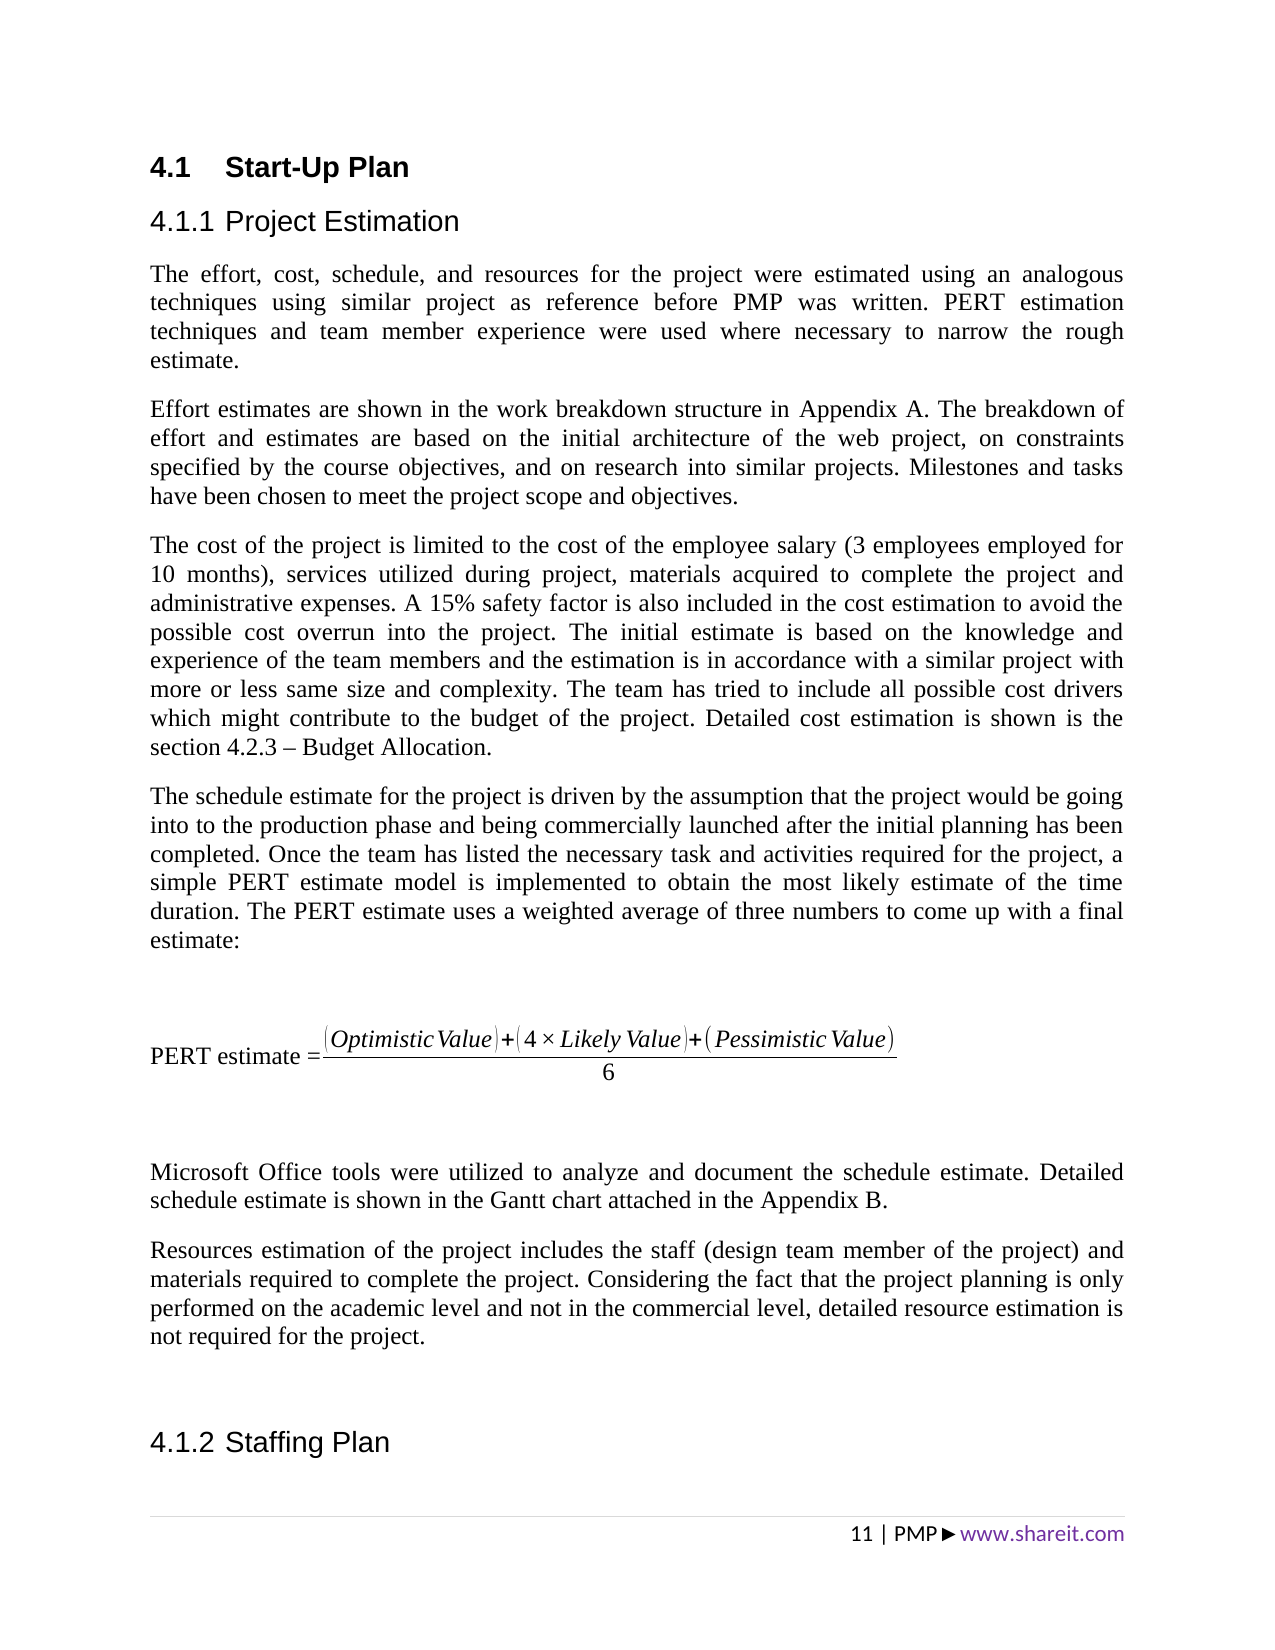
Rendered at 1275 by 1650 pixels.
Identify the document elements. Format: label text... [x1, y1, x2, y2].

text 4.1 Start-Up Plan [150, 150, 1125, 183]
text The cost of the project is limited to the cost of the employee salary (3 employees employed for 10 months), services utilized during project, materials acquired to complete the project and administrative expenses. A 15% safety factor is also included in the cost estimation to avoid the possible cost overrun into the project. The initial estimate is based on the knowledge and experience of the team members and the estimation is in accordance with a similar project with more or less same size and complexity. The team has tried to include all possible cost drivers which might contribute to the budget of the project. Detailed cost estimation is shown is the section 4.2.3 – Budget Allocation. [150, 530, 1125, 760]
text Effort estimates are shown in the work breakdown structure in Appendix A. The breakdown of effort and estimates are based on the initial architecture of the web project, on constraints specified by the course objectives, and on research into similar projects. Milestones and tasks have been chosen to meet the project scope and objectives. [150, 394, 1125, 509]
text 4.1.1 Project Estimation [150, 204, 1125, 238]
text The effort, cost, schedule, and resources for the project were estimated using an analogous techniques using similar project as reference before PMP was written. PERT estimation techniques and team member experience were used where necessary to narrow the rough estimate. [150, 259, 1125, 374]
text Microsoft Office tools were utilized to analyze and document the schedule estimate. Detailed schedule estimate is shown in the Gantt chart attached in the Appendix B. [150, 1157, 1125, 1214]
text PERT estimate = [150, 1024, 1125, 1086]
text The schedule estimate for the project is driven by the assumption that the project would be going into to the production phase and being commercially launched after the initial planning has been completed. Once the team has listed the necessary task and activities required for the project, a simple PERT estimate model is implemented to obtain the most likely estimate of the time duration. The PERT estimate uses a weighted average of three numbers to come up with a final estimate: [150, 781, 1125, 954]
text 4.1.2 Staffing Plan [150, 1425, 1125, 1459]
text Resources estimation of the project includes the staff (design team member of the project) and materials required to complete the project. Considering the fact that the project planning is only performed on the academic level and not in the commercial level, detailed resource estimation is not required for the project. [150, 1235, 1125, 1350]
